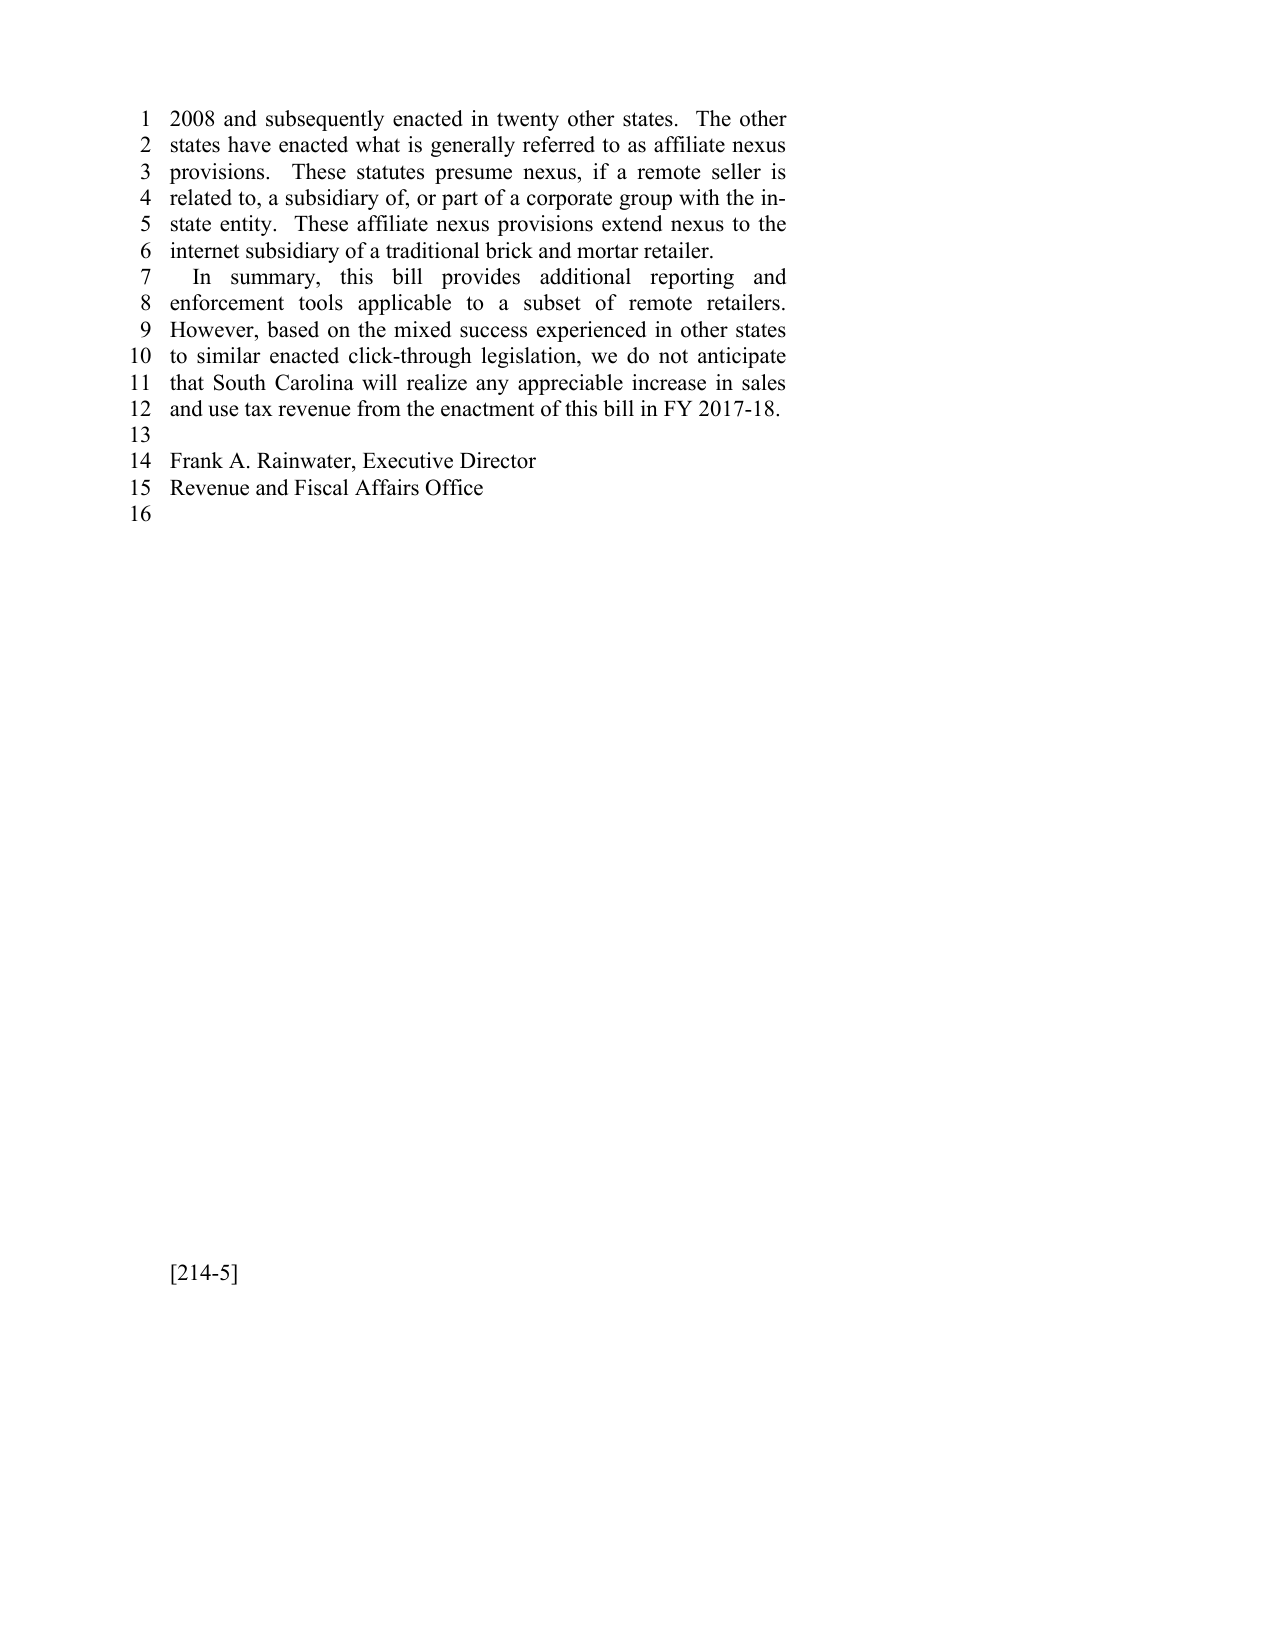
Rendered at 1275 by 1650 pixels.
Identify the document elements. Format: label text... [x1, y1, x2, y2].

text Frank A. Rainwater, Executive Director [169, 448, 787, 474]
text In summary, this bill provides additional reporting and enforcement tools applicable to a subset of remote retailers. However, based on the mixed success experienced in other states to similar enacted click-through legislation, we do not anticipate that South Carolina will realize any appreciable increase in sales and use tax revenue from the enactment of this bill in FY 2017-18. [169, 263, 787, 421]
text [169, 105, 787, 263]
text Revenue and Fiscal Affairs Office [169, 474, 787, 500]
